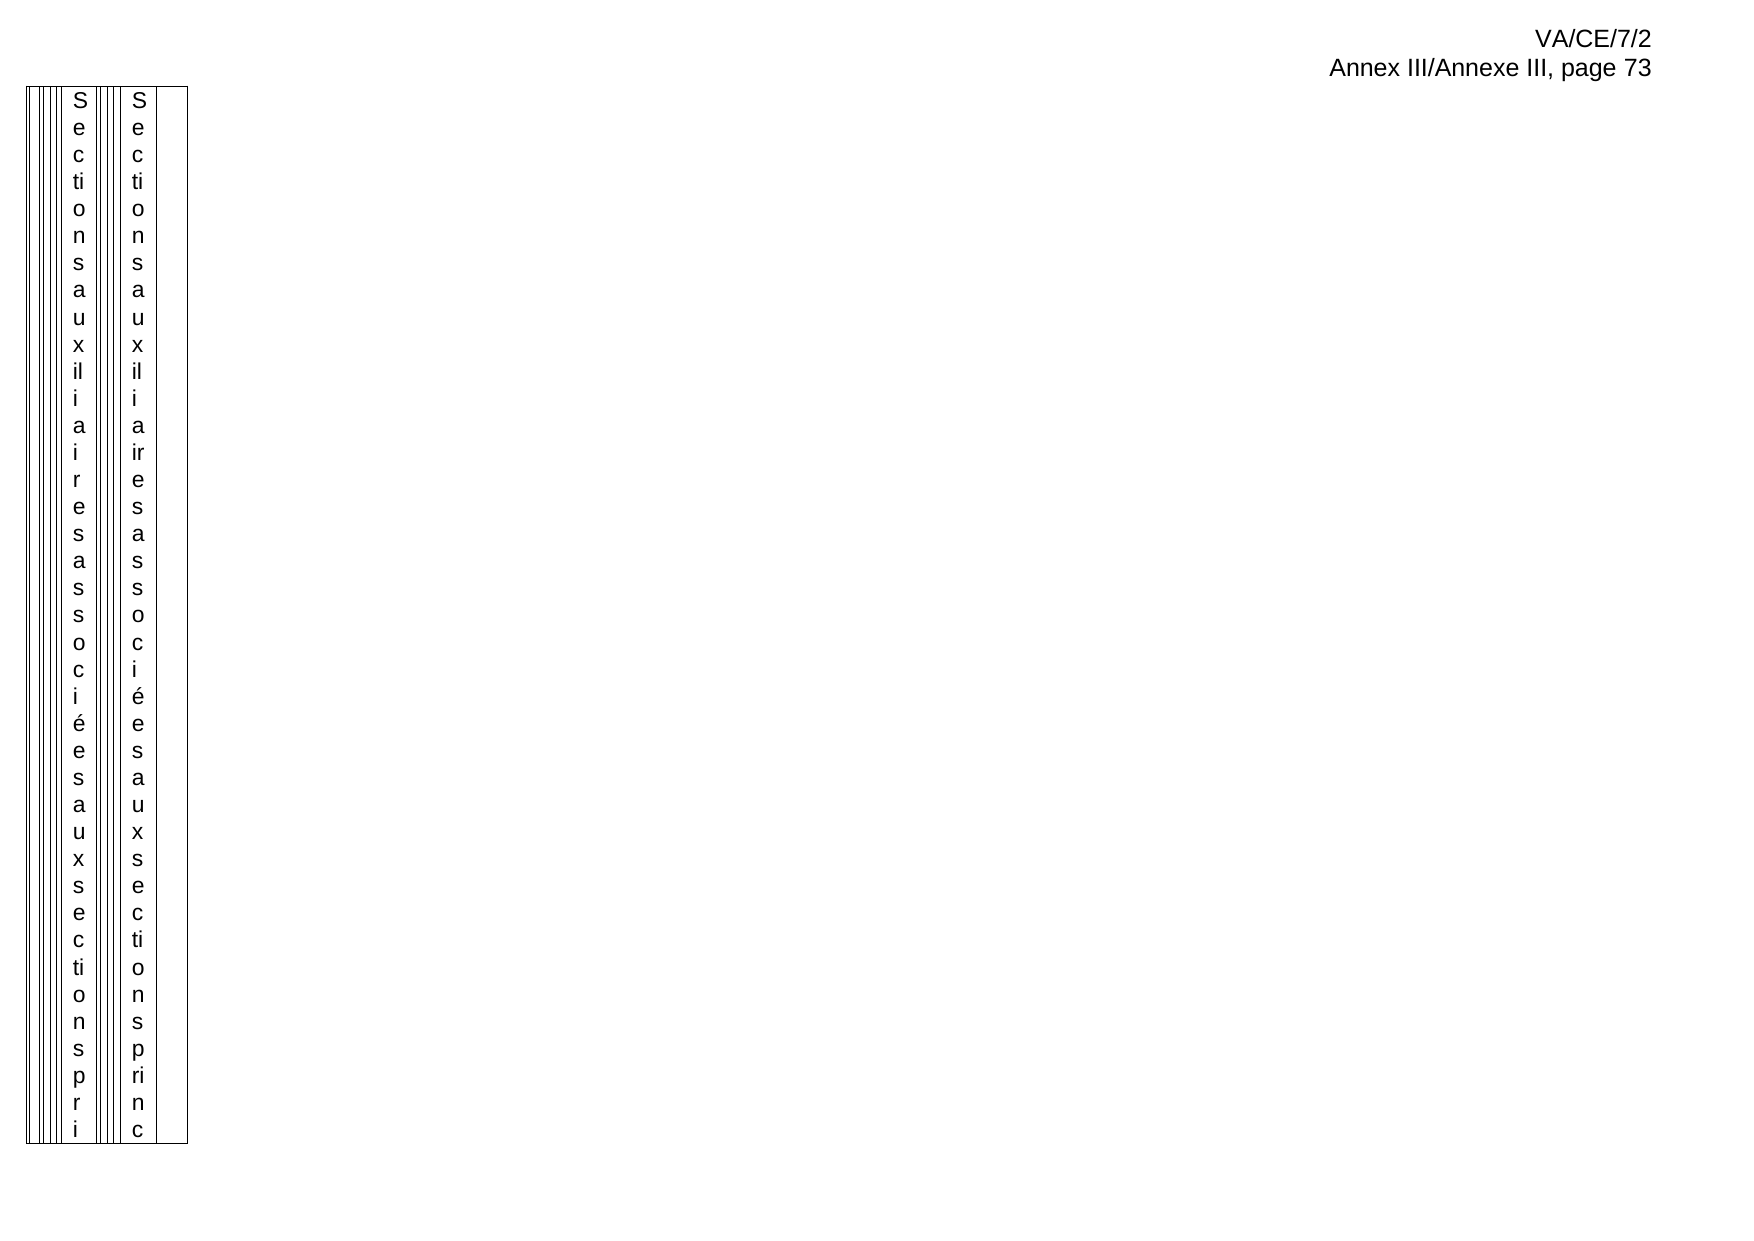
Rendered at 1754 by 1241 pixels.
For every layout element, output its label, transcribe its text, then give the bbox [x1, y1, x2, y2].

table_cell [114, 87, 120, 1143]
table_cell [62, 87, 96, 1143]
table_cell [121, 87, 156, 1143]
table_cell [57, 87, 61, 1143]
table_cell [157, 87, 187, 1143]
